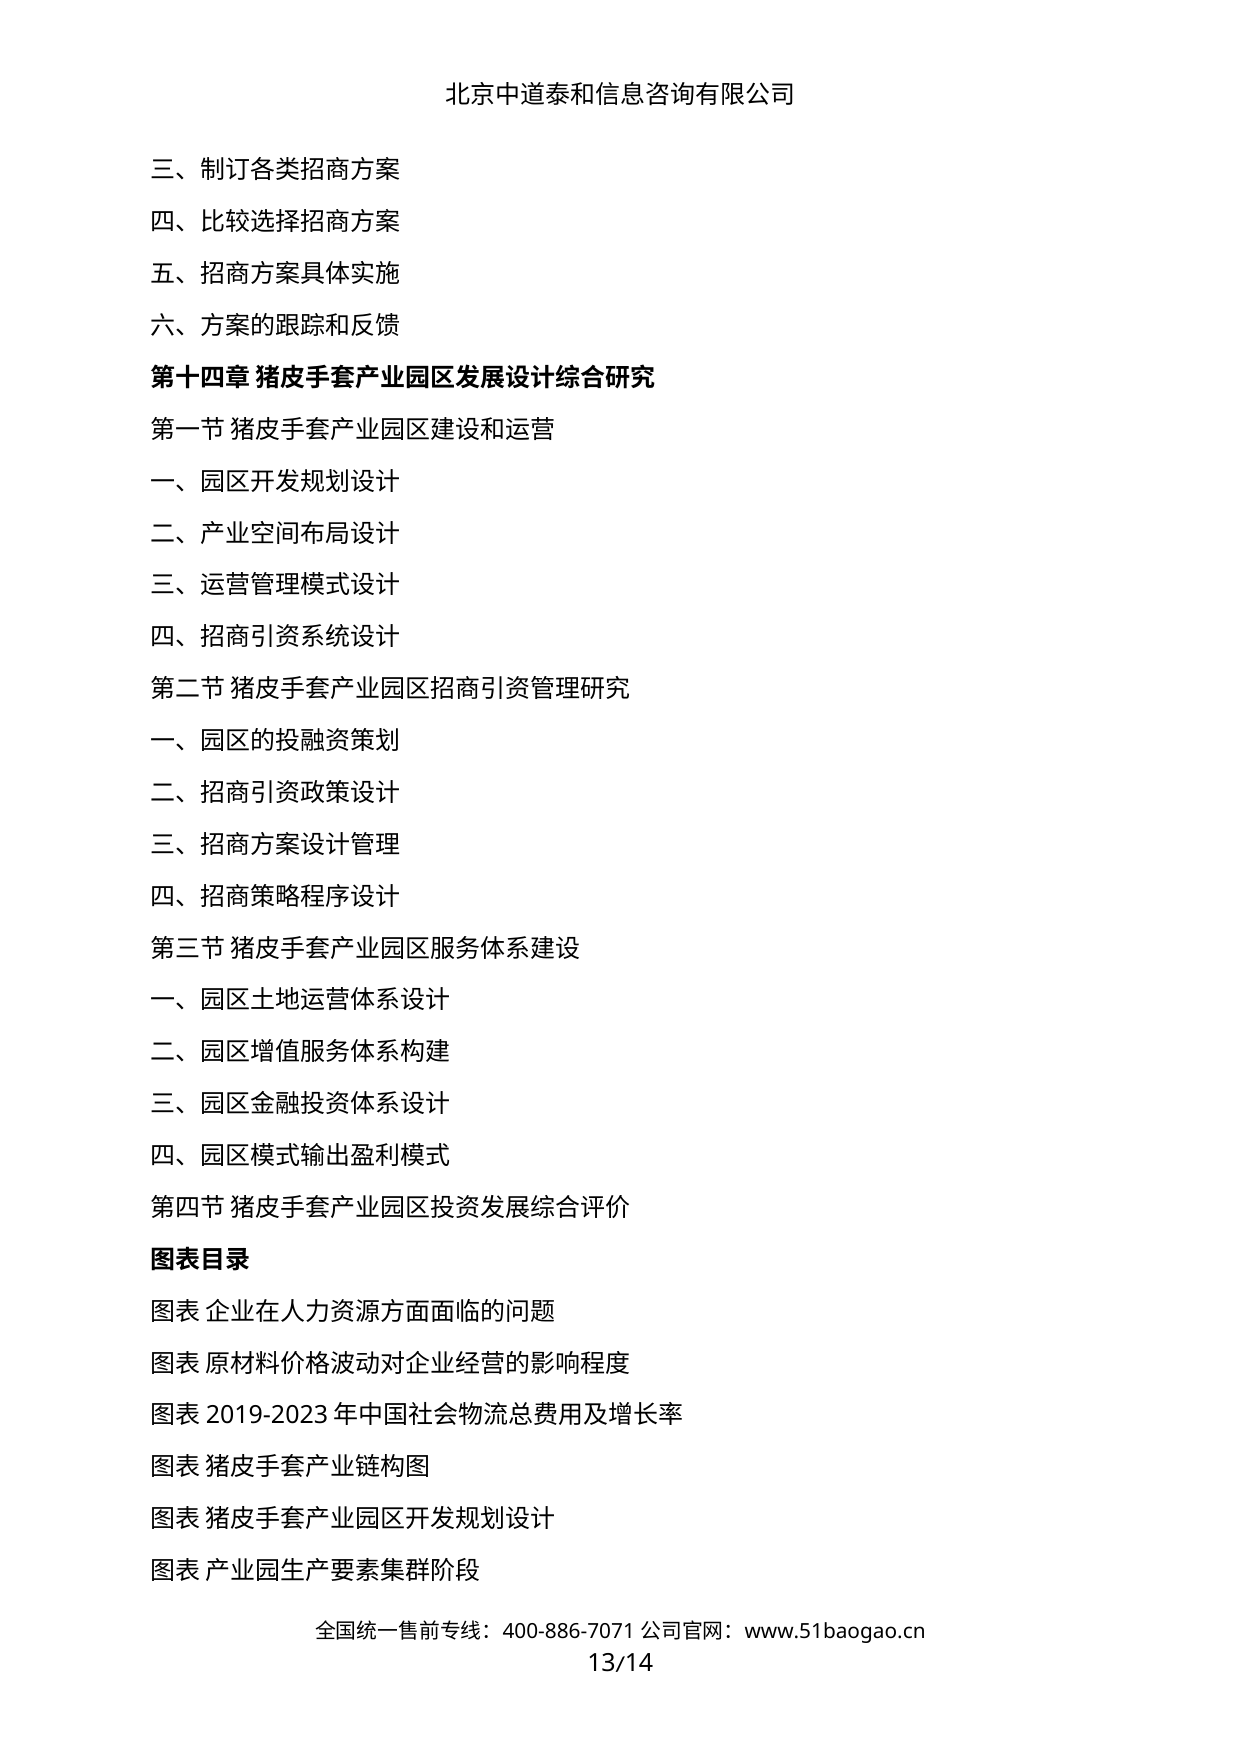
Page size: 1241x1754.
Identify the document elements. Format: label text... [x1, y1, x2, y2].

text 图表 猪皮手套产业园区开发规划设计 [150, 1499, 1090, 1535]
text 三、园区金融投资体系设计 [150, 1084, 1090, 1120]
text 四、招商策略程序设计 [150, 876, 1090, 912]
text 图表目录 [150, 1239, 1090, 1276]
text 二、园区增值服务体系构建 [150, 1032, 1090, 1068]
text 一、园区的投融资策划 [150, 721, 1090, 757]
text 四、园区模式输出盈利模式 [150, 1136, 1090, 1172]
text 四、招商引资系统设计 [150, 617, 1090, 653]
text 图表 产业园生产要素集群阶段 [150, 1551, 1090, 1587]
text 四、比较选择招商方案 [150, 202, 1090, 238]
text 一、园区土地运营体系设计 [150, 980, 1090, 1016]
text 三、制订各类招商方案 [150, 150, 1090, 186]
text 二、招商引资政策设计 [150, 772, 1090, 809]
text 三、运营管理模式设计 [150, 565, 1090, 601]
text 六、方案的跟踪和反馈 [150, 306, 1090, 342]
text 第三节 猪皮手套产业园区服务体系建设 [150, 928, 1090, 964]
text 一、园区开发规划设计 [150, 461, 1090, 497]
text 图表 原材料价格波动对企业经营的影响程度 [150, 1343, 1090, 1379]
text 图表 猪皮手套产业链构图 [150, 1447, 1090, 1483]
text 三、招商方案设计管理 [150, 824, 1090, 861]
text 二、产业空间布局设计 [150, 513, 1090, 549]
text 第十四章 猪皮手套产业园区发展设计综合研究 [150, 357, 1090, 394]
text 图表 2019-2023年中国社会物流总费用及增长率 [150, 1395, 1090, 1431]
text 第四节 猪皮手套产业园区投资发展综合评价 [150, 1187, 1090, 1224]
text 五、招商方案具体实施 [150, 254, 1090, 290]
text 第二节 猪皮手套产业园区招商引资管理研究 [150, 669, 1090, 705]
text 图表 企业在人力资源方面面临的问题 [150, 1291, 1090, 1327]
text 第一节 猪皮手套产业园区建设和运营 [150, 409, 1090, 446]
